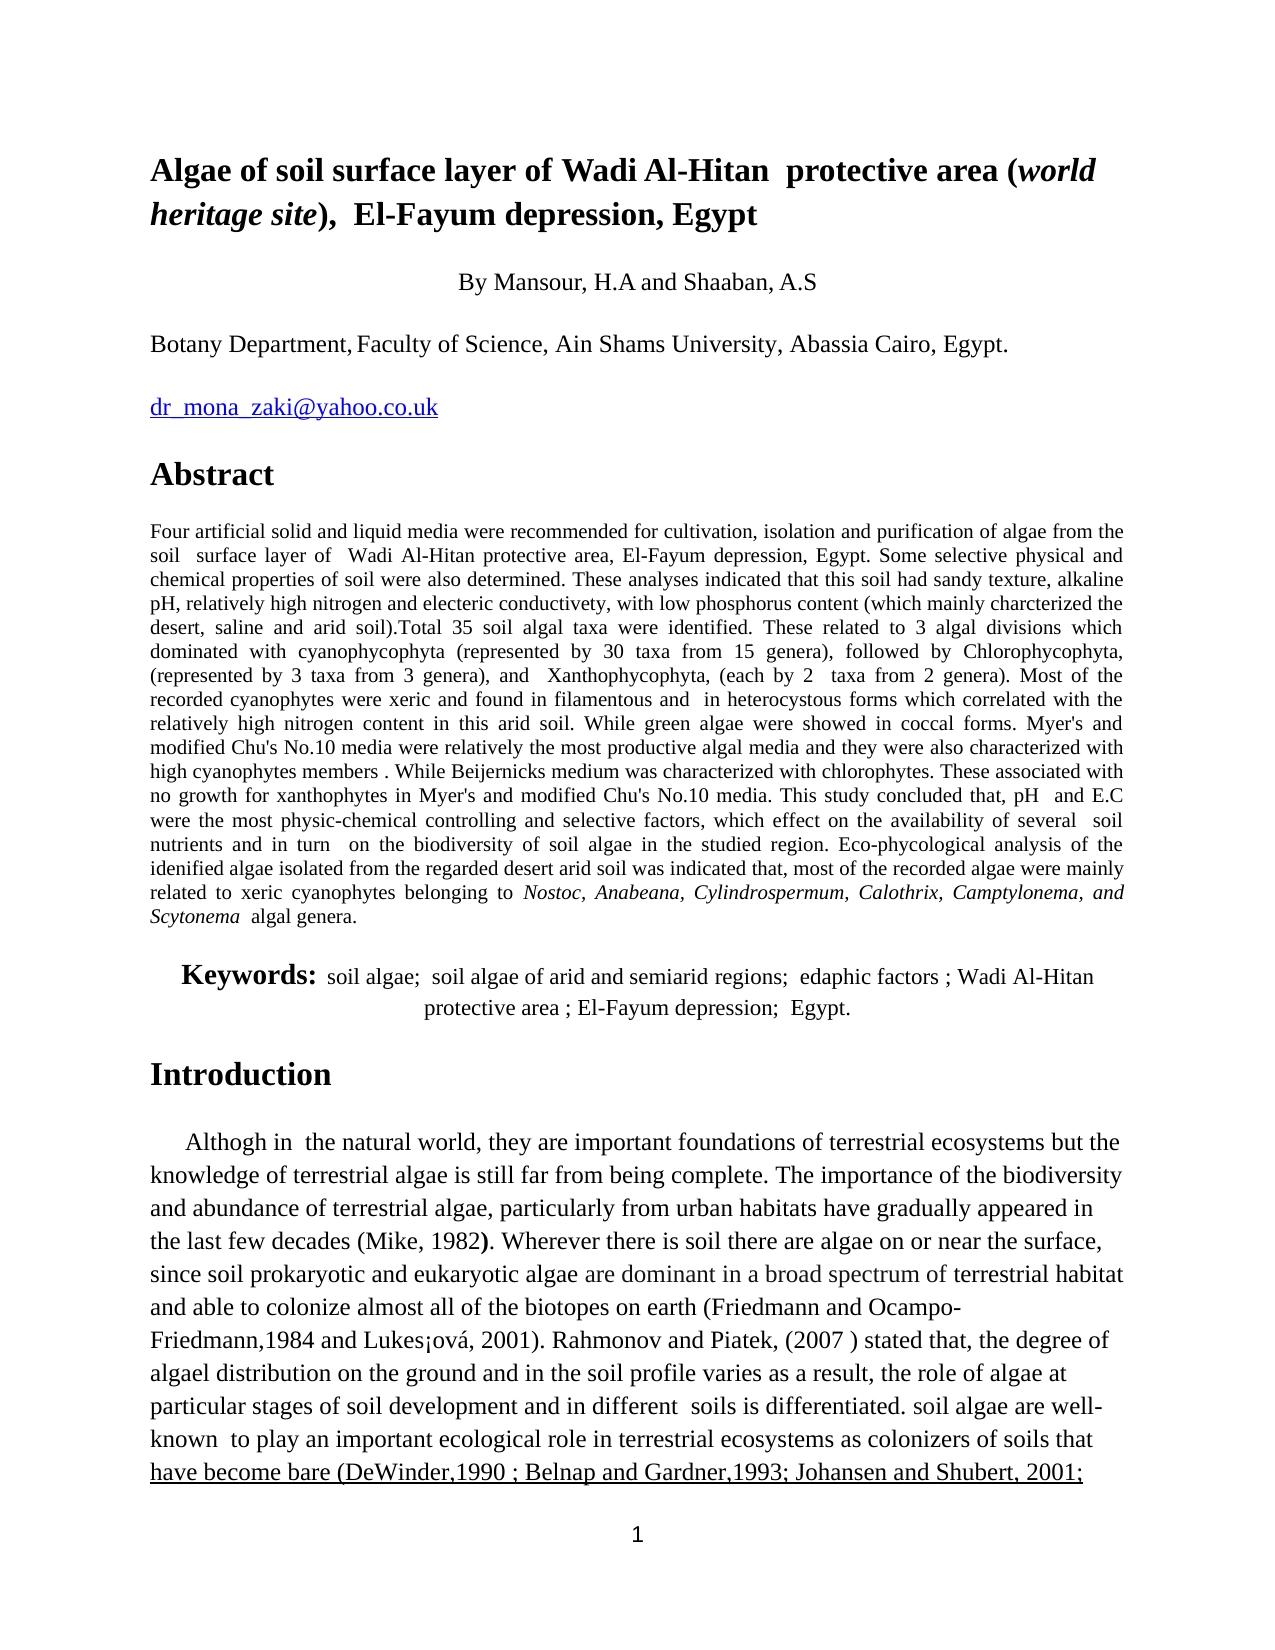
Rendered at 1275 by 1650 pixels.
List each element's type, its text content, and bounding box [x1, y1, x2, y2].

text dr_mona_zaki@yahoo.co.uk [150, 392, 1125, 420]
text Introduction [150, 1054, 1125, 1092]
text Botany Department, Faculty of Science, Ain Shams University, Abassia Cairo, Egypt. [150, 329, 1125, 358]
text Keywords: soil algae; soil algae of arid and semiarid regions; edaphic factors ; Wadi Al-Hitan protective area ; El-Fayum depression; Egypt. [150, 957, 1125, 1021]
text By Mansour, H.A and Shaaban, A.S [150, 267, 1125, 296]
text Four artificial solid and liquid media were recommended for cultivation, isolation and purification of algae from the soil surface layer of Wadi Al-Hitan protective area, El-Fayum depression, Egypt. Some selective physical and chemical properties of soil were also determined. These analyses indicated that this soil had sandy texture, alkaline pH, relatively high nitrogen and electeric conductivety, with low phosphorus content (which mainly charcterized the desert, saline and arid soil).Total 35 soil algal taxa were identified. These related to 3 algal divisions which dominated with cyanophycophyta (represented by 30 taxa from 15 genera), followed by Chlorophycophyta, (represented by 3 taxa from 3 genera), and Xanthophycophyta, (each by 2 taxa from 2 genera). Most of the recorded cyanophytes were xeric and found in filamentous and in heterocystous forms which correlated with the relatively high nitrogen content in this arid soil. While green algae were showed in coccal forms. Myer's and modified Chu's No.10 media were relatively the most productive algal media and they were also characterized with high cyanophytes members . While Beijernicks medium was characterized with chlorophytes. These associated with no growth for xanthophytes in Myer's and modified Chu's No.10 media. This study concluded that, pH and E.C were the most physic-chemical controlling and selective factors, which effect on the availability of several soil nutrients and in turn on the biodiversity of soil algae in the studied region. Eco-phycological analysis of the idenified algae isolated from the regarded desert arid soil was indicated that, most of the recorded algae were mainly related to xeric cyanophytes belonging to Nostoc, Anabeana, Cylindrospermum, Calothrix, Camptylonema, and Scytonema algal genera. [150, 519, 1125, 928]
text Algae of soil surface layer of Wadi Al-Hitan protective area (world heritage site), El-Fayum depression, Egypt [150, 150, 1125, 232]
text Althogh in the natural world, they are important foundations of terrestrial ecosystems but the knowledge of terrestrial algae is still far from being complete. The importance of the biodiversity and abundance of terrestrial algae, particularly from urban habitats have gradually appeared in the last few decades (Mike, 1982). Wherever there is soil there are algae on or near the surface, since soil prokaryotic and eukaryotic algae are dominant in a broad spectrum of terrestrial habitat and able to colonize almost all of the biotopes on earth (Friedmann and Ocampo-Friedmann,1984 and Lukes¡ová, 2001). Rahmonov and Piatek, (2007 ) stated that, the degree of algael distribution on the ground and in the soil profile varies as a result, the role of algae at particular stages of soil development and in different soils is differentiated. soil algae are well-known to play an important ecological role in terrestrial ecosystems as colonizers of soils that have become bare (DeWinder,1990 ; Belnap and Gardner,1993; Johansen and Shubert, 2001; [150, 1127, 1125, 1486]
list Abstract [150, 454, 1125, 492]
